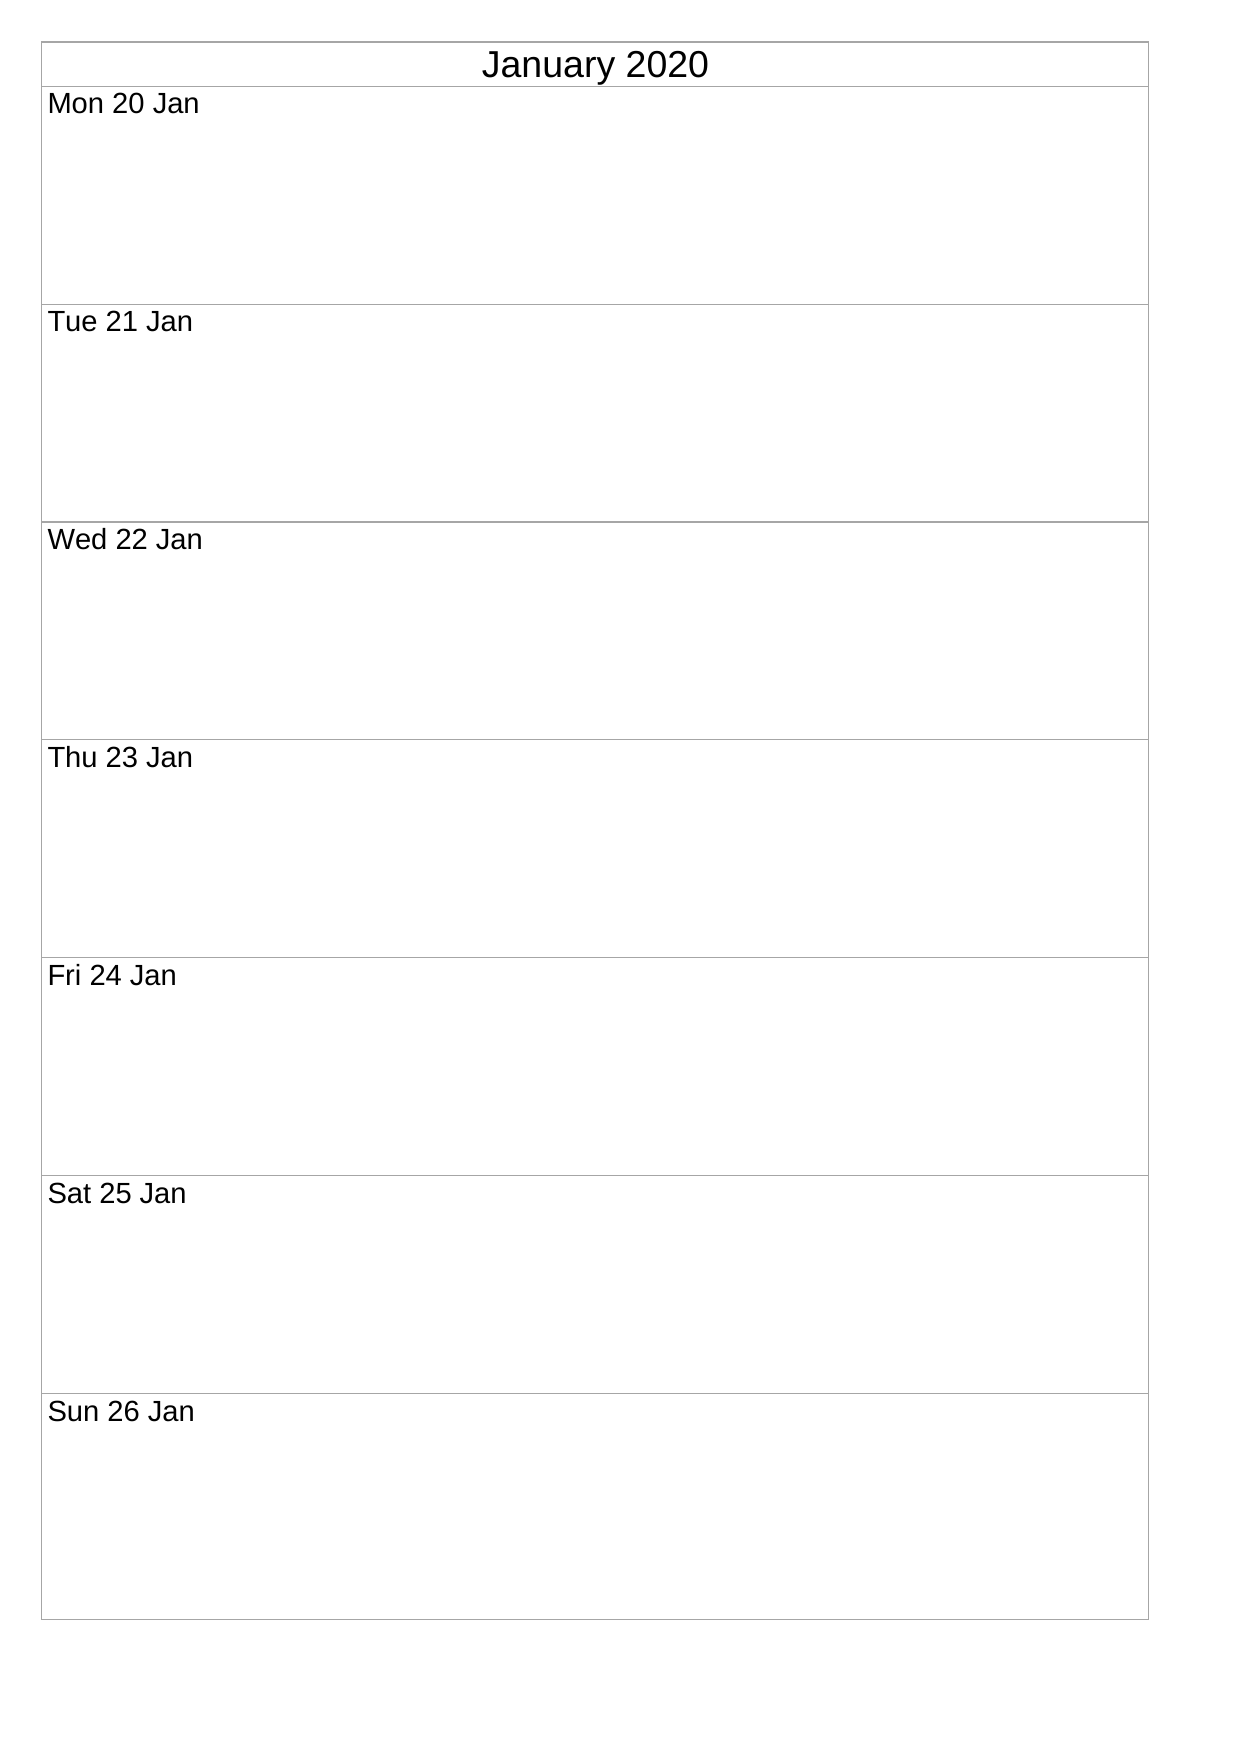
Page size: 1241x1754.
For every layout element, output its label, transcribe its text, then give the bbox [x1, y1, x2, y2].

table_cell Thu 23 Jan [42, 740, 1148, 957]
table_cell Sun 26 Jan [42, 1394, 1148, 1619]
table_cell Mon 20 Jan [42, 87, 1148, 303]
table_cell Sat 25 Jan [42, 1176, 1148, 1393]
table_cell Wed 22 Jan [42, 523, 1148, 739]
table_cell Fri 24 Jan [42, 958, 1148, 1175]
table_cell Tue 21 Jan [42, 305, 1148, 521]
table_header January 2020 [42, 43, 1148, 86]
